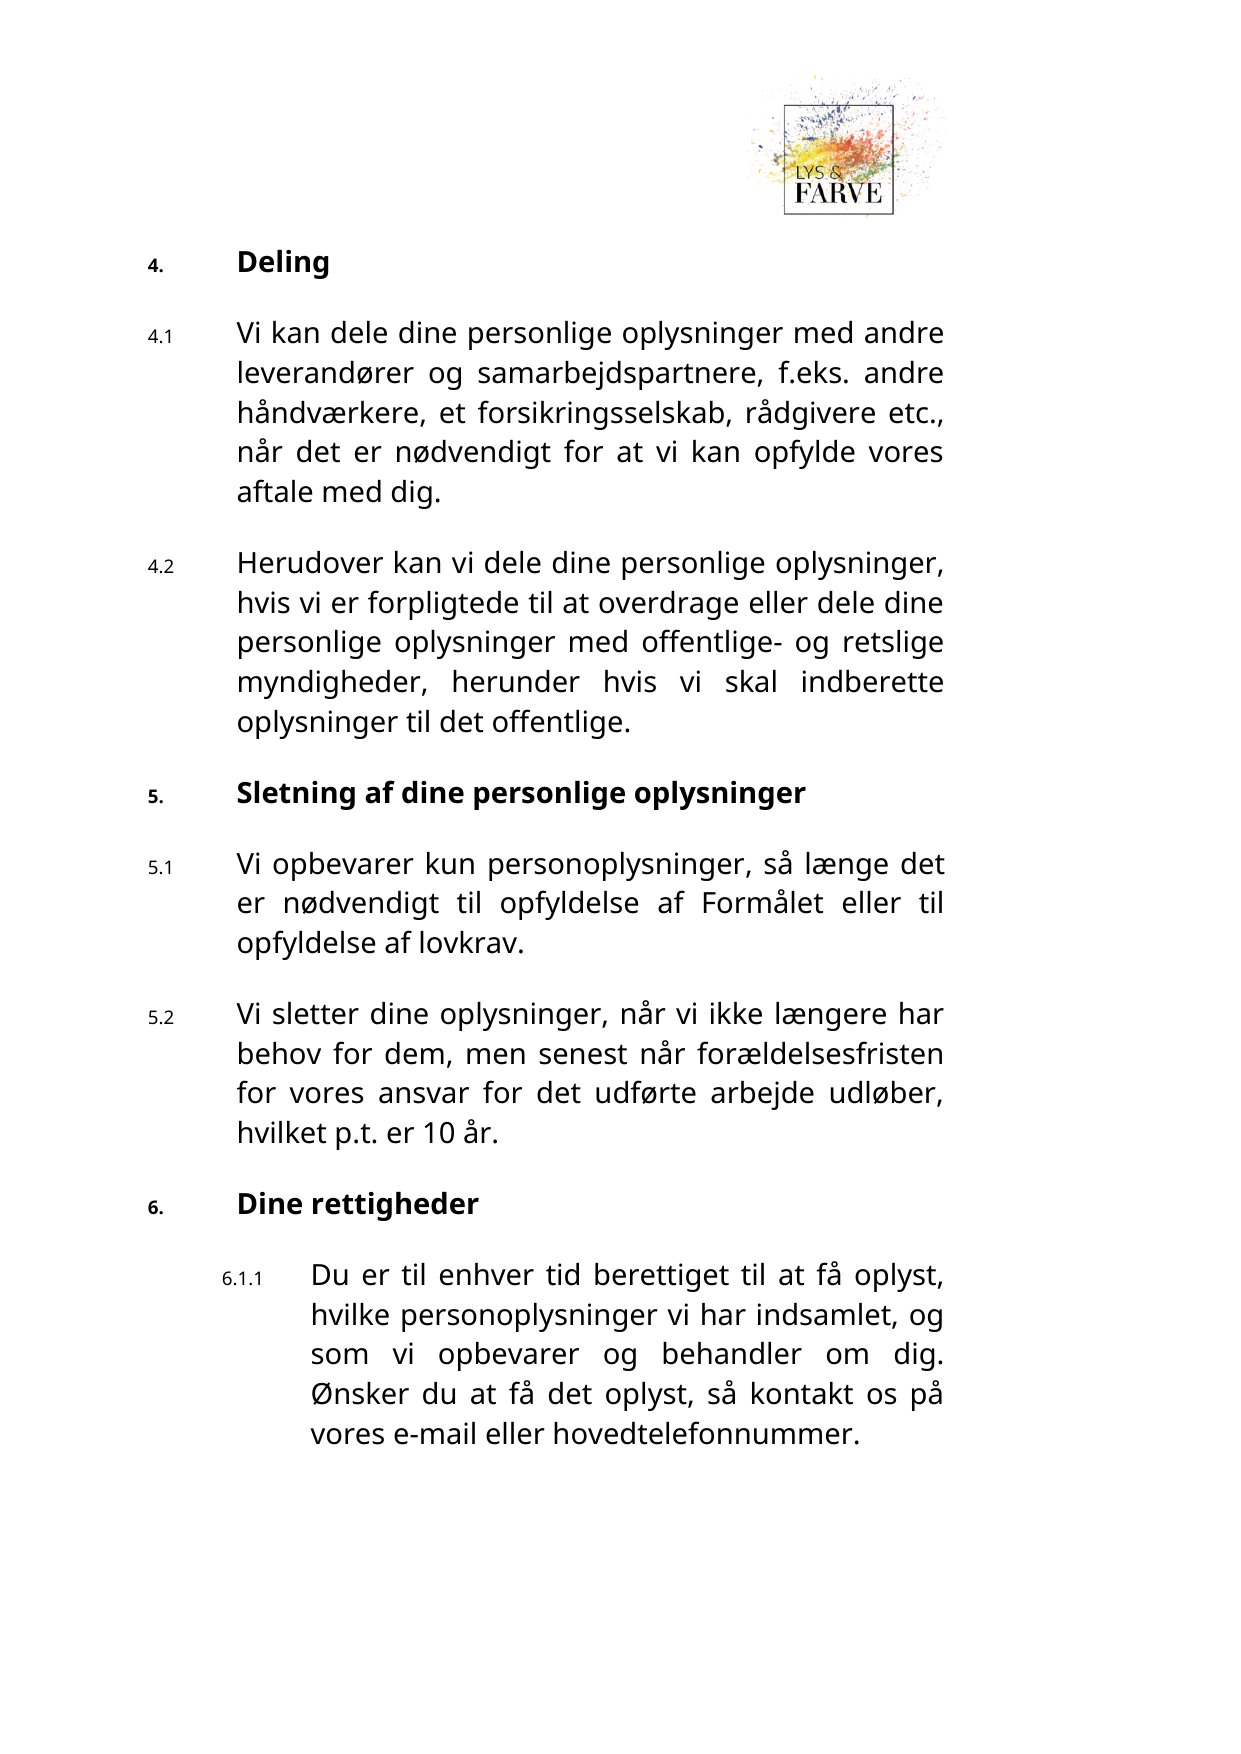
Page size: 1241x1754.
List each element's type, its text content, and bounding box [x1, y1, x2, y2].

text Dine rettigheder [148, 1183, 945, 1223]
text Vi sletter dine oplysninger, når vi ikke længere har behov for dem, men senest når forældelsesfristen for vores ansvar for det udførte arbejde udløber, hvilket p.t. er 10 år. [148, 993, 945, 1152]
picture [746, 73, 945, 222]
text Du er til enhver tid berettiget til at få oplyst, hvilke personoplysninger vi har indsamlet, og som vi opbevarer og behandler om dig. Ønsker du at få det oplyst, så kontakt os på vores e-mail eller hovedtelefonnummer. [222, 1254, 945, 1453]
text Herudover kan vi dele dine personlige oplysninger, hvis vi er forpligtede til at overdrage eller dele dine personlige oplysninger med offentlige- og retslige myndigheder, herunder hvis vi skal indberette oplysninger til det offentlige. [148, 542, 945, 741]
text Sletning af dine personlige oplysninger [148, 772, 945, 812]
text Vi kan dele dine personlige oplysninger med andre leverandører og samarbejdspartnere, f.eks. andre håndværkere, et forsikringsselskab, rådgivere etc., når det er nødvendigt for at vi kan opfylde vores aftale med dig. [148, 313, 945, 511]
text Vi opbevarer kun personoplysninger, så længe det er nødvendigt til opfyldelse af Formålet eller til opfyldelse af lovkrav. [148, 843, 945, 962]
text Deling [148, 242, 945, 281]
